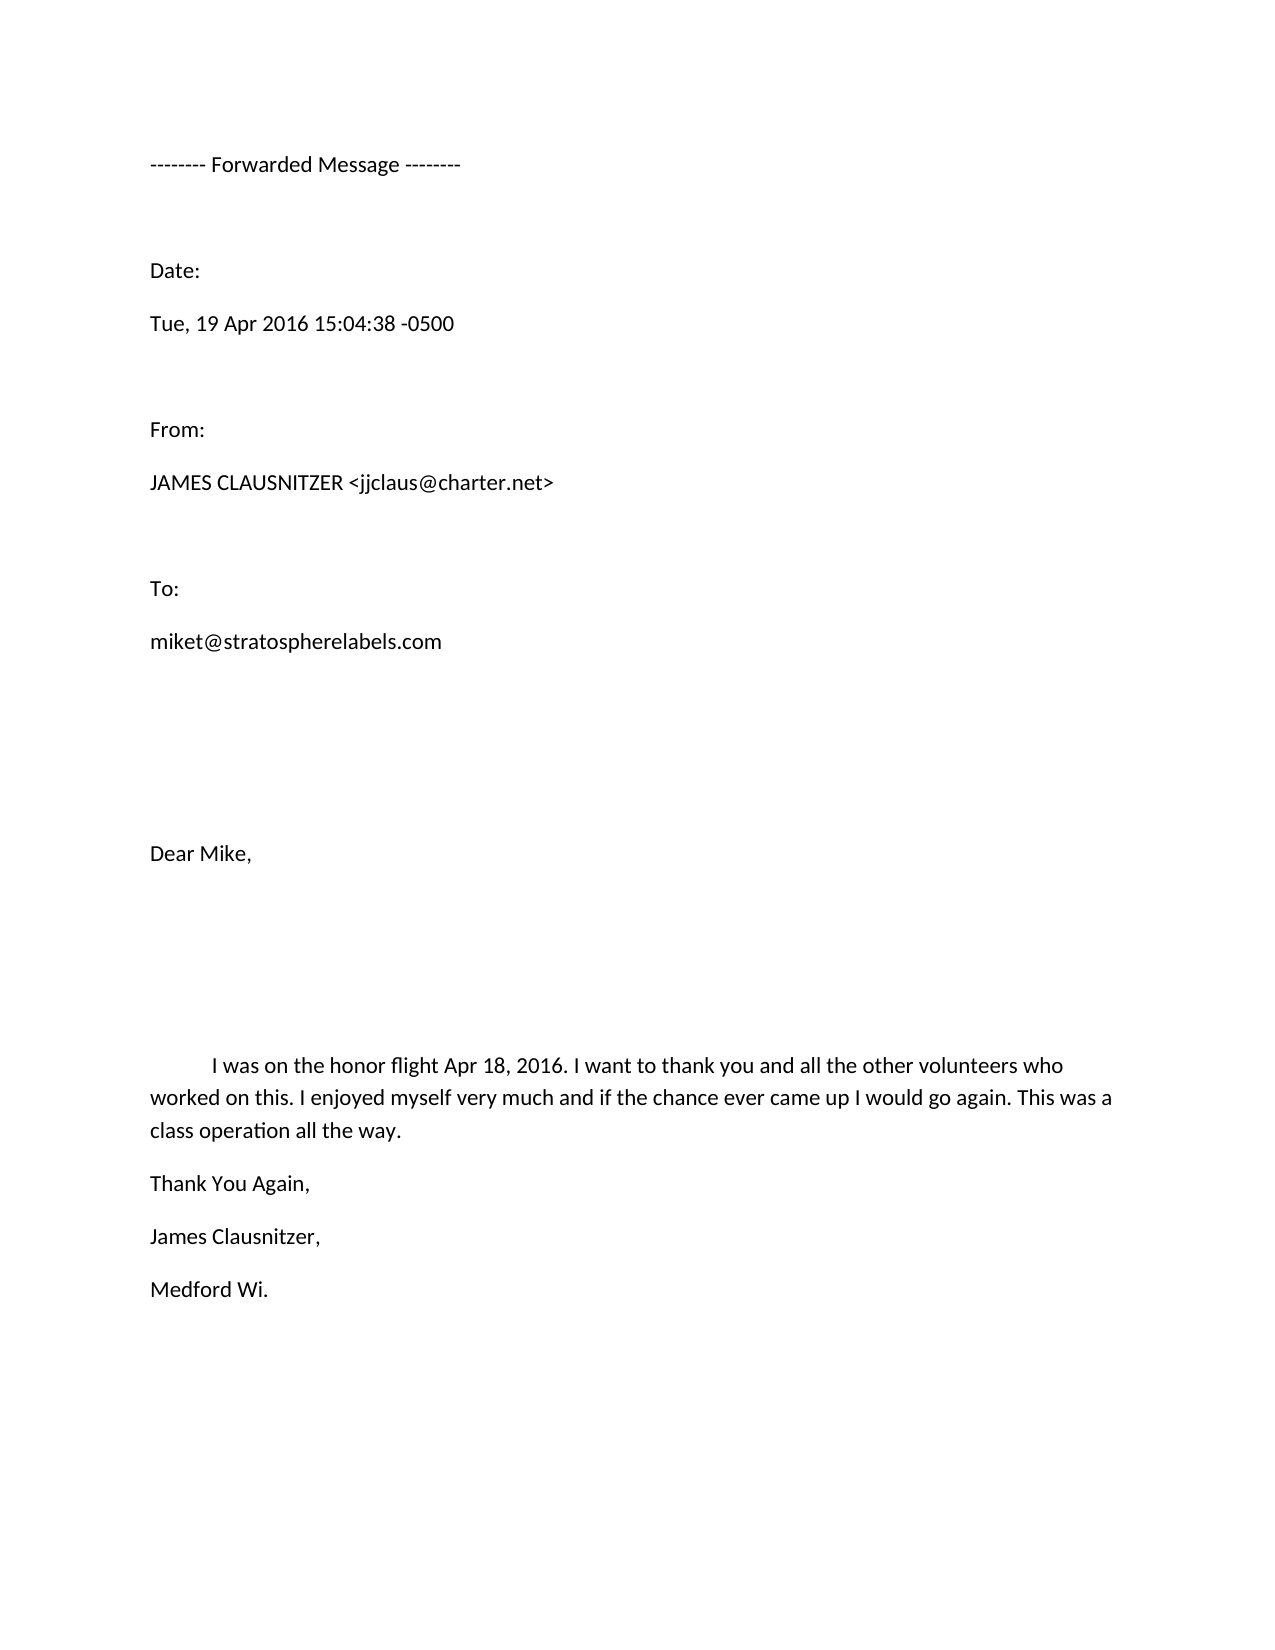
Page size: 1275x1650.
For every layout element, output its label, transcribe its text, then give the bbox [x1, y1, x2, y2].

text Dear Mike, [150, 839, 1125, 867]
text From: [150, 415, 1125, 443]
text miket@stratospherelabels.com [150, 627, 1125, 655]
text JAMES CLAUSNITZER <jjclaus@charter.net> [150, 468, 1125, 496]
text To: [150, 574, 1125, 602]
text Medford Wi. [150, 1275, 1125, 1303]
text James Clausnitzer, [150, 1222, 1125, 1250]
text I was on the honor flight Apr 18, 2016. I want to thank you and all the other volunteers who worked on this. I enjoyed myself very much and if the chance ever came up I would go again. This was a class operation all the way. [150, 1051, 1125, 1144]
text -------- Forwarded Message -------- [150, 150, 1125, 178]
text Date: [150, 256, 1125, 284]
text Tue, 19 Apr 2016 15:04:38 -0500 [150, 309, 1125, 337]
text Thank You Again, [150, 1169, 1125, 1197]
